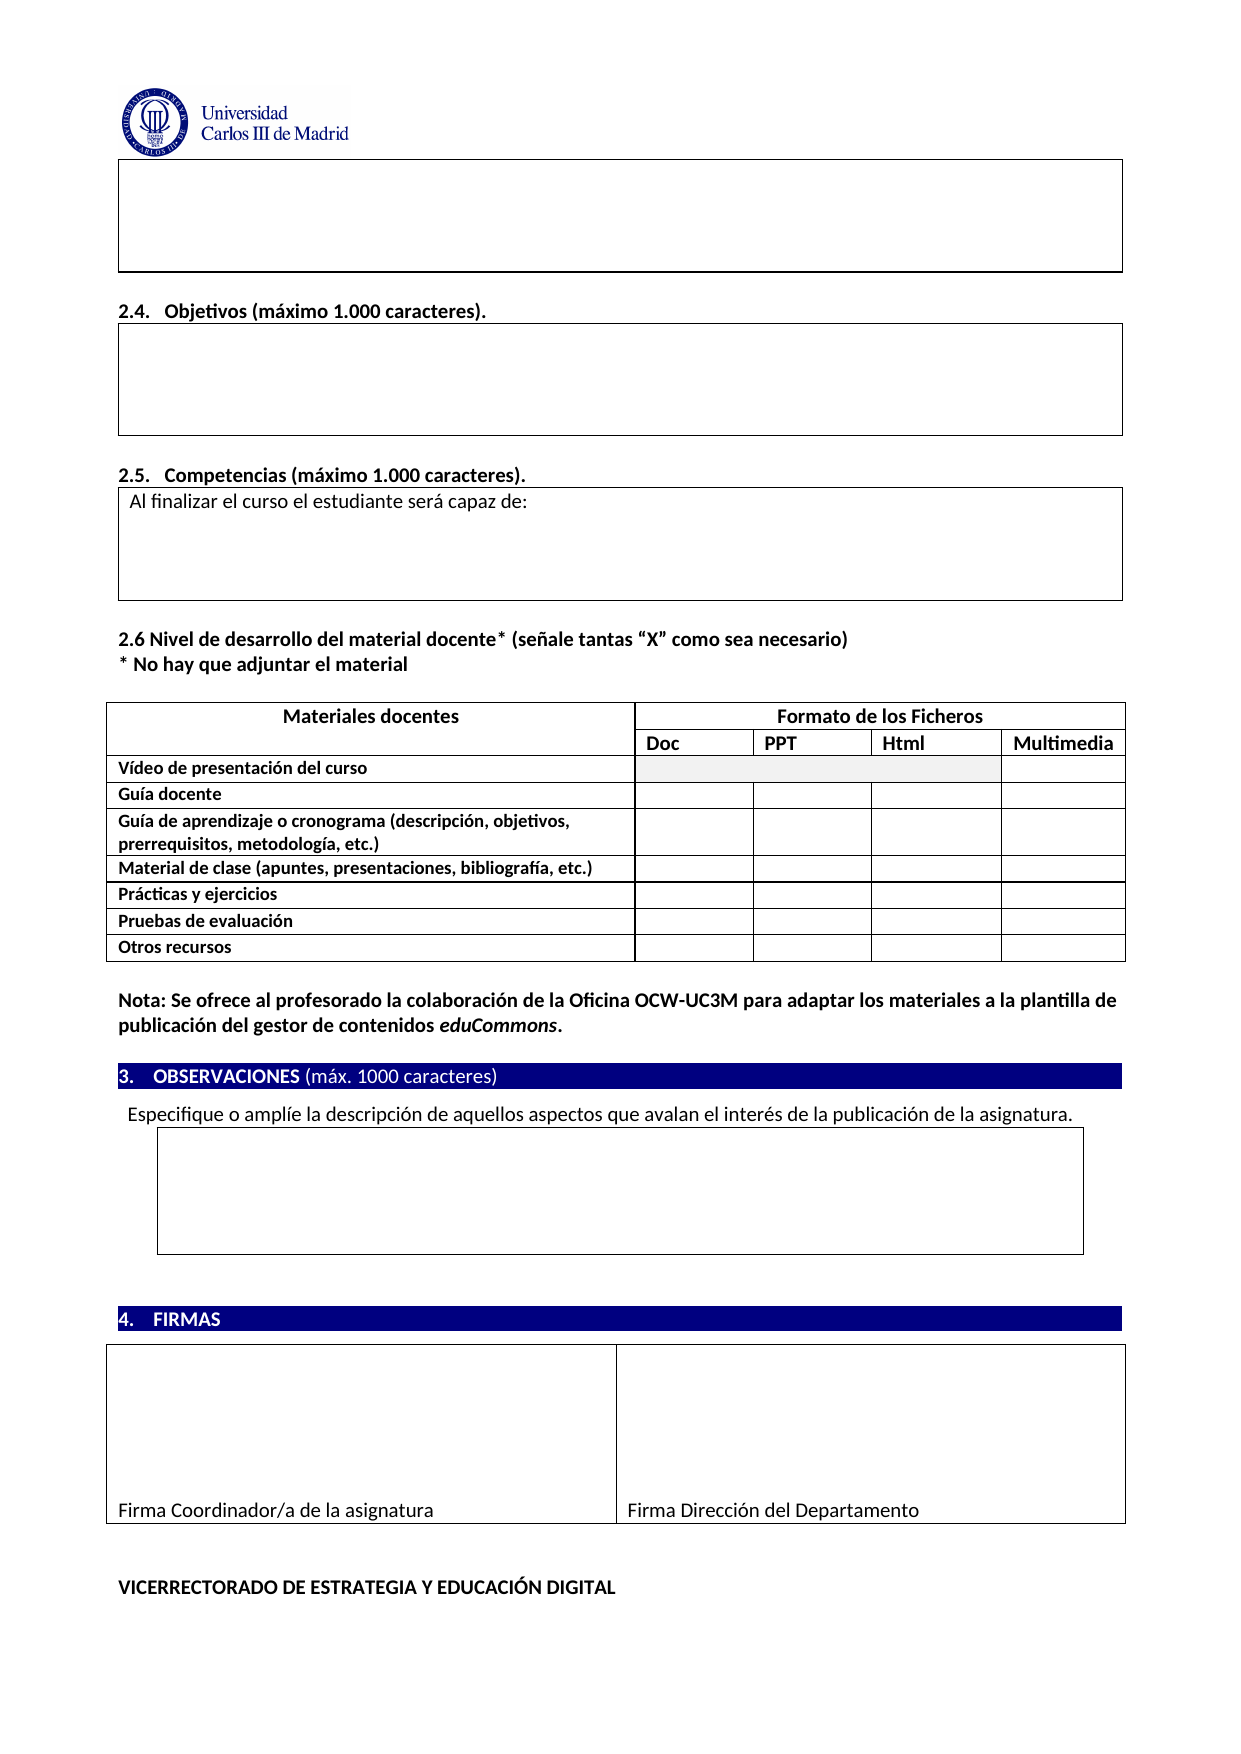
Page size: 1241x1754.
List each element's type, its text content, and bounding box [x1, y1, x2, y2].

table_cell [754, 783, 871, 808]
table_cell Material de clase (apuntes, presentaciones, bibliografía, etc.) [107, 856, 634, 881]
table_cell Html [872, 730, 1001, 755]
text VICERRECTORADO DE ESTRATEGIA Y EDUCACIÓN DIGITAL [118, 1574, 1122, 1600]
table_cell Prácticas y ejercicios [107, 883, 634, 908]
table_cell PPT [754, 730, 871, 755]
text Nota: Se ofrece al profesorado la colaboración de la Oficina OCW-UC3M para adaptar los materiales a la plantilla de publicación del gestor de contenidos eduCommons. [118, 987, 1122, 1038]
table_header [119, 160, 1122, 271]
table_cell [754, 883, 871, 908]
table_cell Multimedia [1002, 730, 1125, 755]
table_cell [636, 856, 753, 881]
table_cell Guía de aprendizaje o cronograma (descripción, objetivos, prerrequisitos, metodología, etc.) [107, 809, 634, 855]
table_cell [1002, 856, 1125, 881]
table_cell [872, 809, 1001, 855]
table_cell [636, 935, 753, 961]
table_cell [872, 909, 1001, 934]
table_cell [636, 783, 753, 808]
table_cell [1002, 935, 1125, 961]
table_header Materiales docentes [107, 703, 634, 755]
text 4. FIRMAS [153, 1306, 1122, 1331]
table_cell [1002, 909, 1125, 934]
table_header Formato de los Ficheros [636, 703, 1125, 729]
text 3. OBSERVACIONES (máx. 1000 caracteres) [118, 1063, 1122, 1089]
text 2.4. Objetivos (máximo 1.000 caracteres). [118, 298, 1122, 323]
table_header Al finalizar el curso el estudiante será capaz de: [119, 488, 1122, 599]
table_cell [1002, 809, 1125, 855]
table_cell Vídeo de presentación del curso [107, 756, 634, 782]
table_cell [872, 883, 1001, 908]
picture [118, 85, 352, 159]
table_header Firma Dirección del Departamento [617, 1345, 1125, 1523]
table_cell [872, 856, 1001, 881]
table_header [158, 1128, 1083, 1254]
table_cell [754, 935, 871, 961]
table_cell [1002, 783, 1125, 808]
table_cell [754, 909, 871, 934]
table_cell [872, 935, 1001, 961]
table_header Firma Coordinador/a de la asignatura [107, 1345, 616, 1523]
table_cell [1002, 883, 1125, 908]
table_cell [636, 909, 753, 934]
table_header [119, 324, 1122, 435]
table_cell [636, 809, 753, 855]
table_cell [754, 809, 871, 855]
table_cell [754, 856, 871, 881]
table_cell [636, 883, 753, 908]
table_cell Otros recursos [107, 935, 634, 961]
text Especifique o amplíe la descripción de aquellos aspectos que avalan el interés de la publicación de la asignatura. [118, 1101, 1122, 1127]
table_cell [872, 783, 1001, 808]
table_cell Guía docente [107, 783, 634, 808]
text 2.6 Nivel de desarrollo del material docente* (señale tantas “X” como sea necesario) [118, 626, 1122, 651]
text 2.5. Competencias (máximo 1.000 caracteres). [118, 462, 1122, 487]
table_cell Doc [636, 730, 753, 755]
table_cell [1002, 756, 1125, 782]
text * No hay que adjuntar el material [118, 651, 1122, 677]
table_cell Pruebas de evaluación [107, 909, 634, 934]
table_cell [636, 756, 1001, 782]
